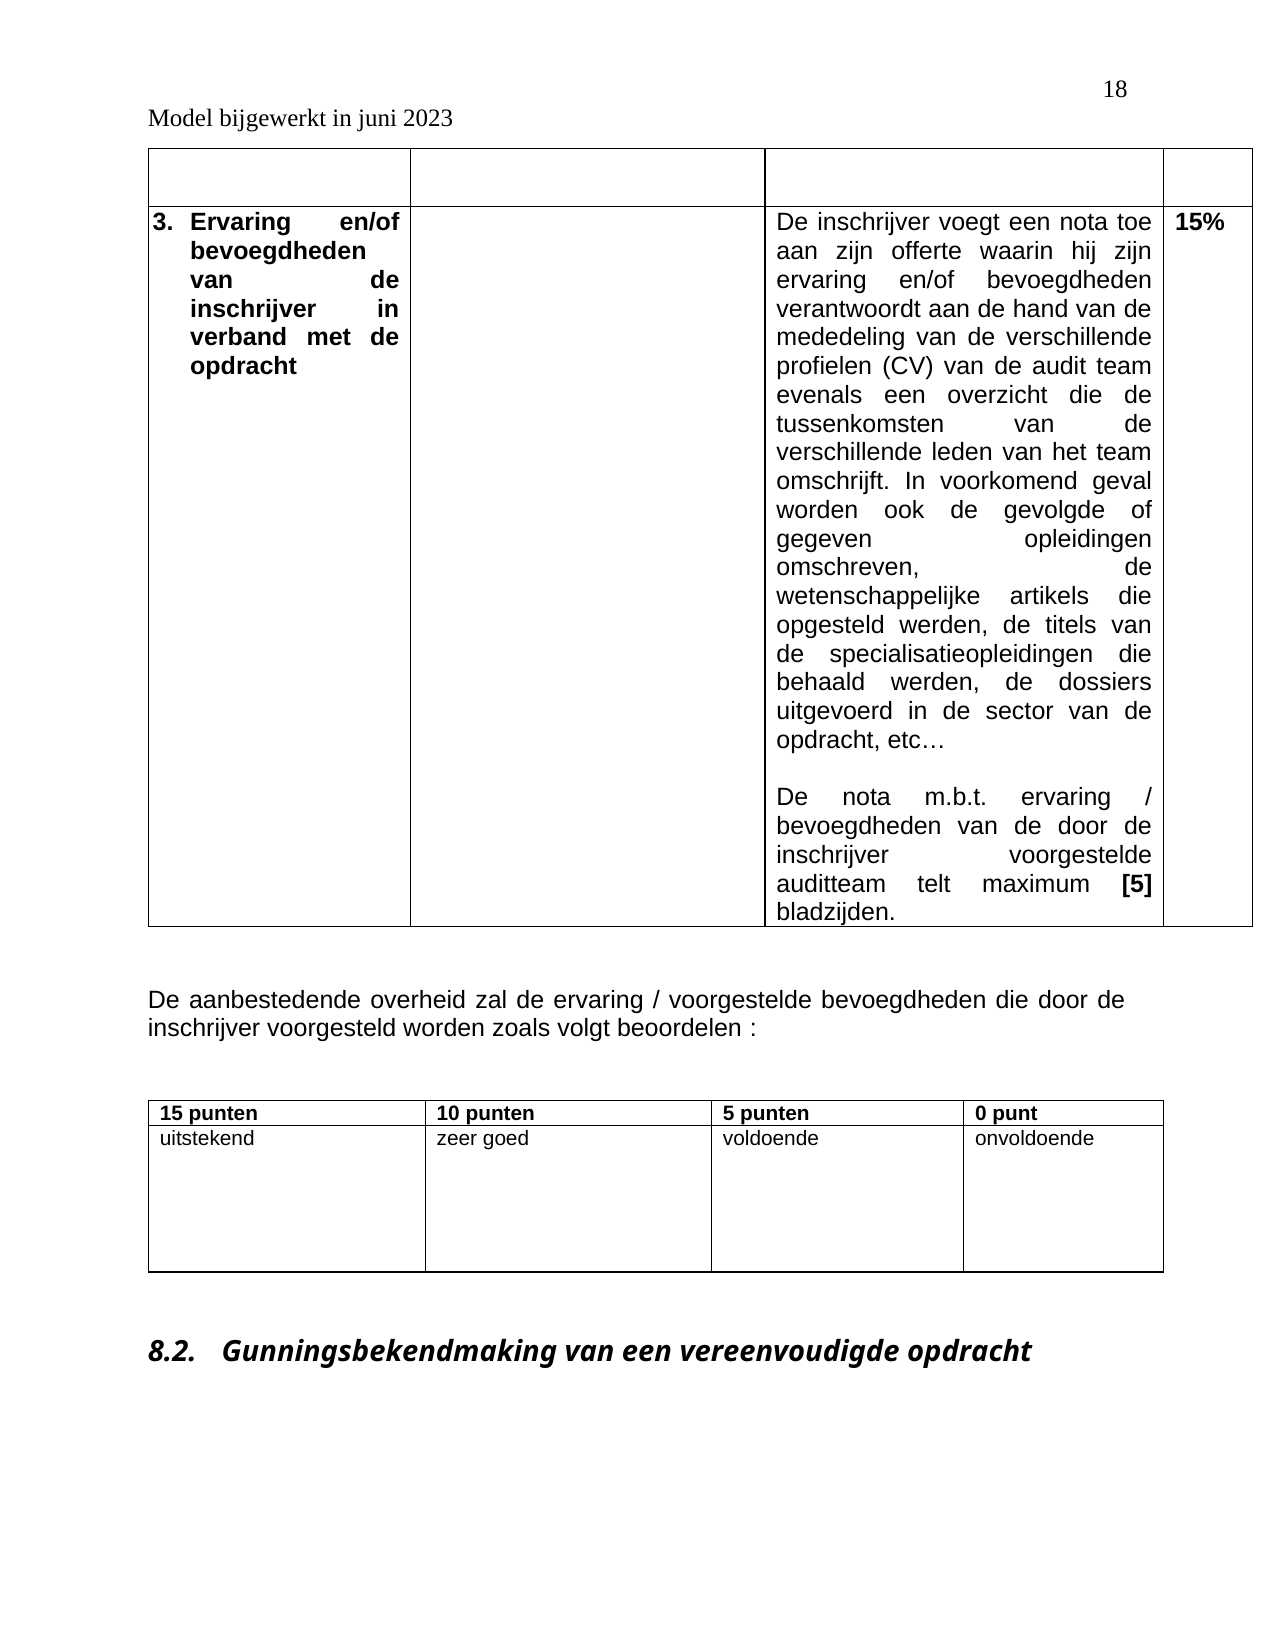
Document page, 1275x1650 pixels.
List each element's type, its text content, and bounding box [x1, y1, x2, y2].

text De aanbestedende overheid zal de ervaring / voorgestelde bevoegdheden die door de inschrijver voorgesteld worden zoals volgt beoordelen : [148, 984, 1127, 1042]
table_cell uitstekend [149, 1126, 425, 1271]
table_cell [149, 149, 410, 206]
table_cell onvoldoende [964, 1126, 1163, 1271]
subtitle 8.2. Gunningsbekendmaking van een vereenvoudigde opdracht [148, 1330, 1127, 1370]
table_header 0 punt [964, 1101, 1163, 1124]
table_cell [411, 149, 764, 206]
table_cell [766, 149, 1163, 206]
table_cell zeer goed [426, 1126, 711, 1271]
table_cell 5% [1164, 149, 1252, 206]
table_cell De inschrijver voegt een nota toe aan zijn offerte waarin hij zijn ervaring en/of bevoegdheden verantwoordt aan de hand van de mededeling van de verschillende profielen (CV) van de audit team evenals een overzicht die de tussenkomsten van de verschillende leden van het team omschrijft. In voorkomend geval worden ook de gevolgde of gegeven opleidingen omschreven, de wetenschappelijke artikels die opgesteld werden, de titels van de specialisatieopleidingen die behaald werden, de dossiers uitgevoerd in de sector van de opdracht, etc… De nota m.b.t. ervaring / bevoegdheden van de door de inschrijver voorgestelde auditteam telt maximum [5] bladzijden. [766, 207, 1163, 926]
table_cell [411, 207, 764, 926]
table_header 15 punten [149, 1101, 425, 1124]
table_header 10 punten [426, 1101, 711, 1124]
table_header 5 punten [712, 1101, 963, 1124]
table_cell voldoende [712, 1126, 963, 1271]
table_cell 15% [1164, 207, 1252, 926]
table_cell Ervaring en/of bevoegdheden van de inschrijver in verband met de opdracht [149, 207, 410, 926]
